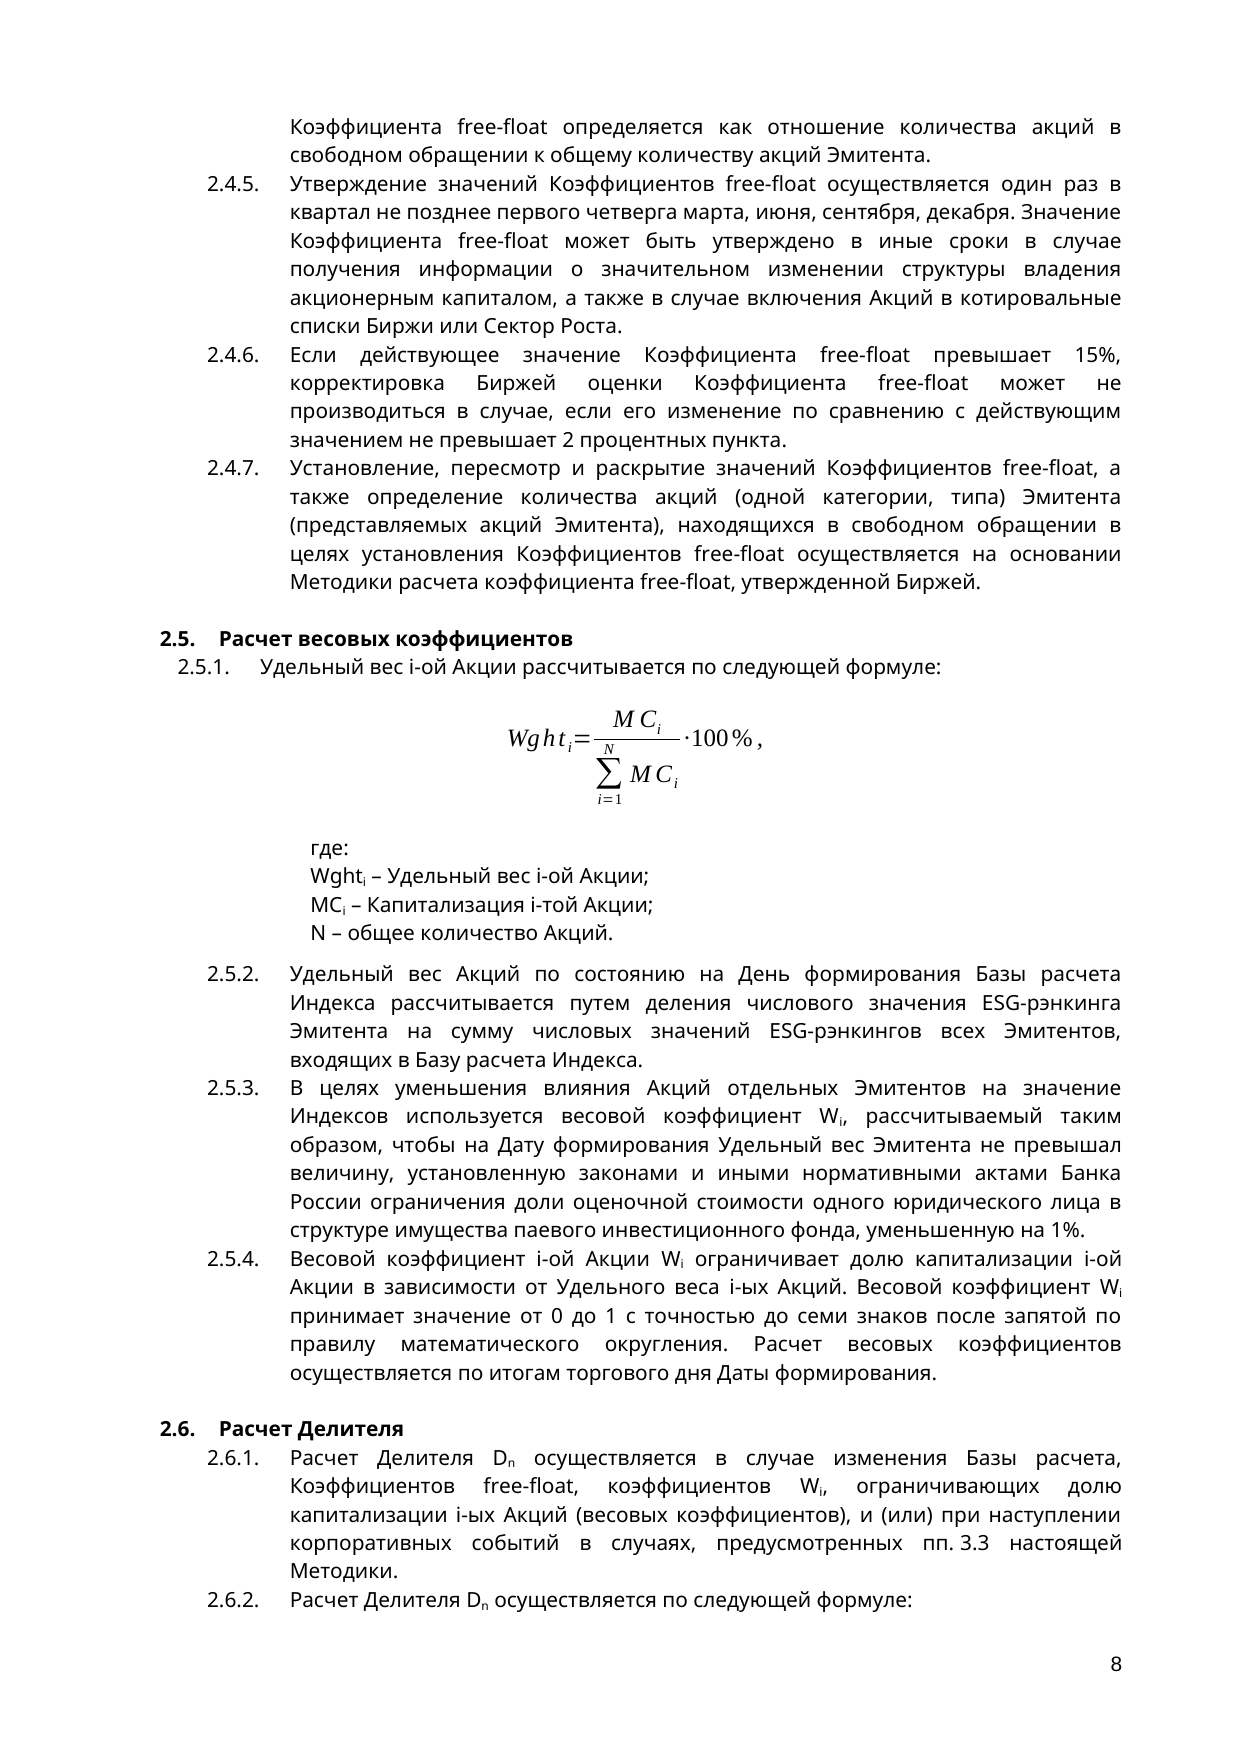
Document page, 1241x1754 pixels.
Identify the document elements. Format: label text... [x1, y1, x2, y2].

text Установление, пересмотр и раскрытие значений Коэффициентов free-float, а также определение количества акций (одной категории, типа) Эмитента (представляемых акций Эмитента), находящихся в свободном обращении в целях установления Коэффициентов free-float осуществляется на основании Методики расчета коэффициента free-float, утвержденной Биржей. [207, 453, 1122, 596]
text MCi – Капитализация i-той Акции; [310, 890, 1122, 918]
title Расчет Делителя [159, 1414, 1122, 1443]
text Утверждение значений Коэффициентов free-float осуществляется один раз в квартал не позднее первого четверга марта, июня, сентября, декабря. Значение Коэффициента free-float может быть утверждено в иные сроки в случае получения информации о значительном изменении структуры владения акционерным капиталом, а также в случае включения Акций в котировальные списки Биржи или Сектор Роста. [207, 169, 1122, 340]
text Удельный вес Акций по состоянию на День формирования Базы расчета Индекса рассчитывается путем деления числового значения ESG-рэнкинга Эмитента на сумму числовых значений ESG-рэнкингов всех Эмитентов, входящих в Базу расчета Индекса. [207, 959, 1122, 1073]
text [207, 112, 1122, 169]
text Удельный вес i-ой Акции рассчитывается по следующей формуле: [177, 652, 1122, 681]
text Весовой коэффициент i-ой Акции Wi ограничивает долю капитализации i-ой Акции в зависимости от Удельного веса i-ых Акций. Весовой коэффициент Wi принимает значение от 0 до 1 с точностью до семи знаков после запятой по правилу математического округления. Расчет весовых коэффициентов осуществляется по итогам торгового дня Даты формирования. [207, 1244, 1122, 1386]
text Wghti – Удельный вес i-ой Акции; [310, 862, 1122, 890]
text где: [310, 833, 1122, 862]
text Расчет Делителя Dn осуществляется по следующей формуле: [207, 1585, 1122, 1613]
text N – общее количество Акций. [310, 918, 1122, 947]
title Расчет весовых коэффициентов [159, 624, 1122, 652]
text Расчет Делителя Dn осуществляется в случае изменения Базы расчета, Коэффициентов free-float, коэффициентов Wi, ограничивающих долю капитализации i-ых Акций (весовых коэффициентов), и (или) при наступлении корпоративных событий в случаях, предусмотренных пп. 3.3 настоящей Методики. [207, 1443, 1122, 1585]
text В целях уменьшения влияния Акций отдельных Эмитентов на значение Индексов используется весовой коэффициент Wi, рассчитываемый таким образом, чтобы на Дату формирования Удельный вес Эмитента не превышал величину, установленную законами и иными нормативными актами Банка России ограничения доли оценочной стоимости одного юридического лица в структуре имущества паевого инвестиционного фонда, уменьшенную на 1%. [207, 1073, 1122, 1244]
text Если действующее значение Коэффициента free-float превышает 15%, корректировка Биржей оценки Коэффициента free-float может не производиться в случае, если его изменение по сравнению с действующим значением не превышает 2 процентных пункта. [207, 340, 1122, 453]
